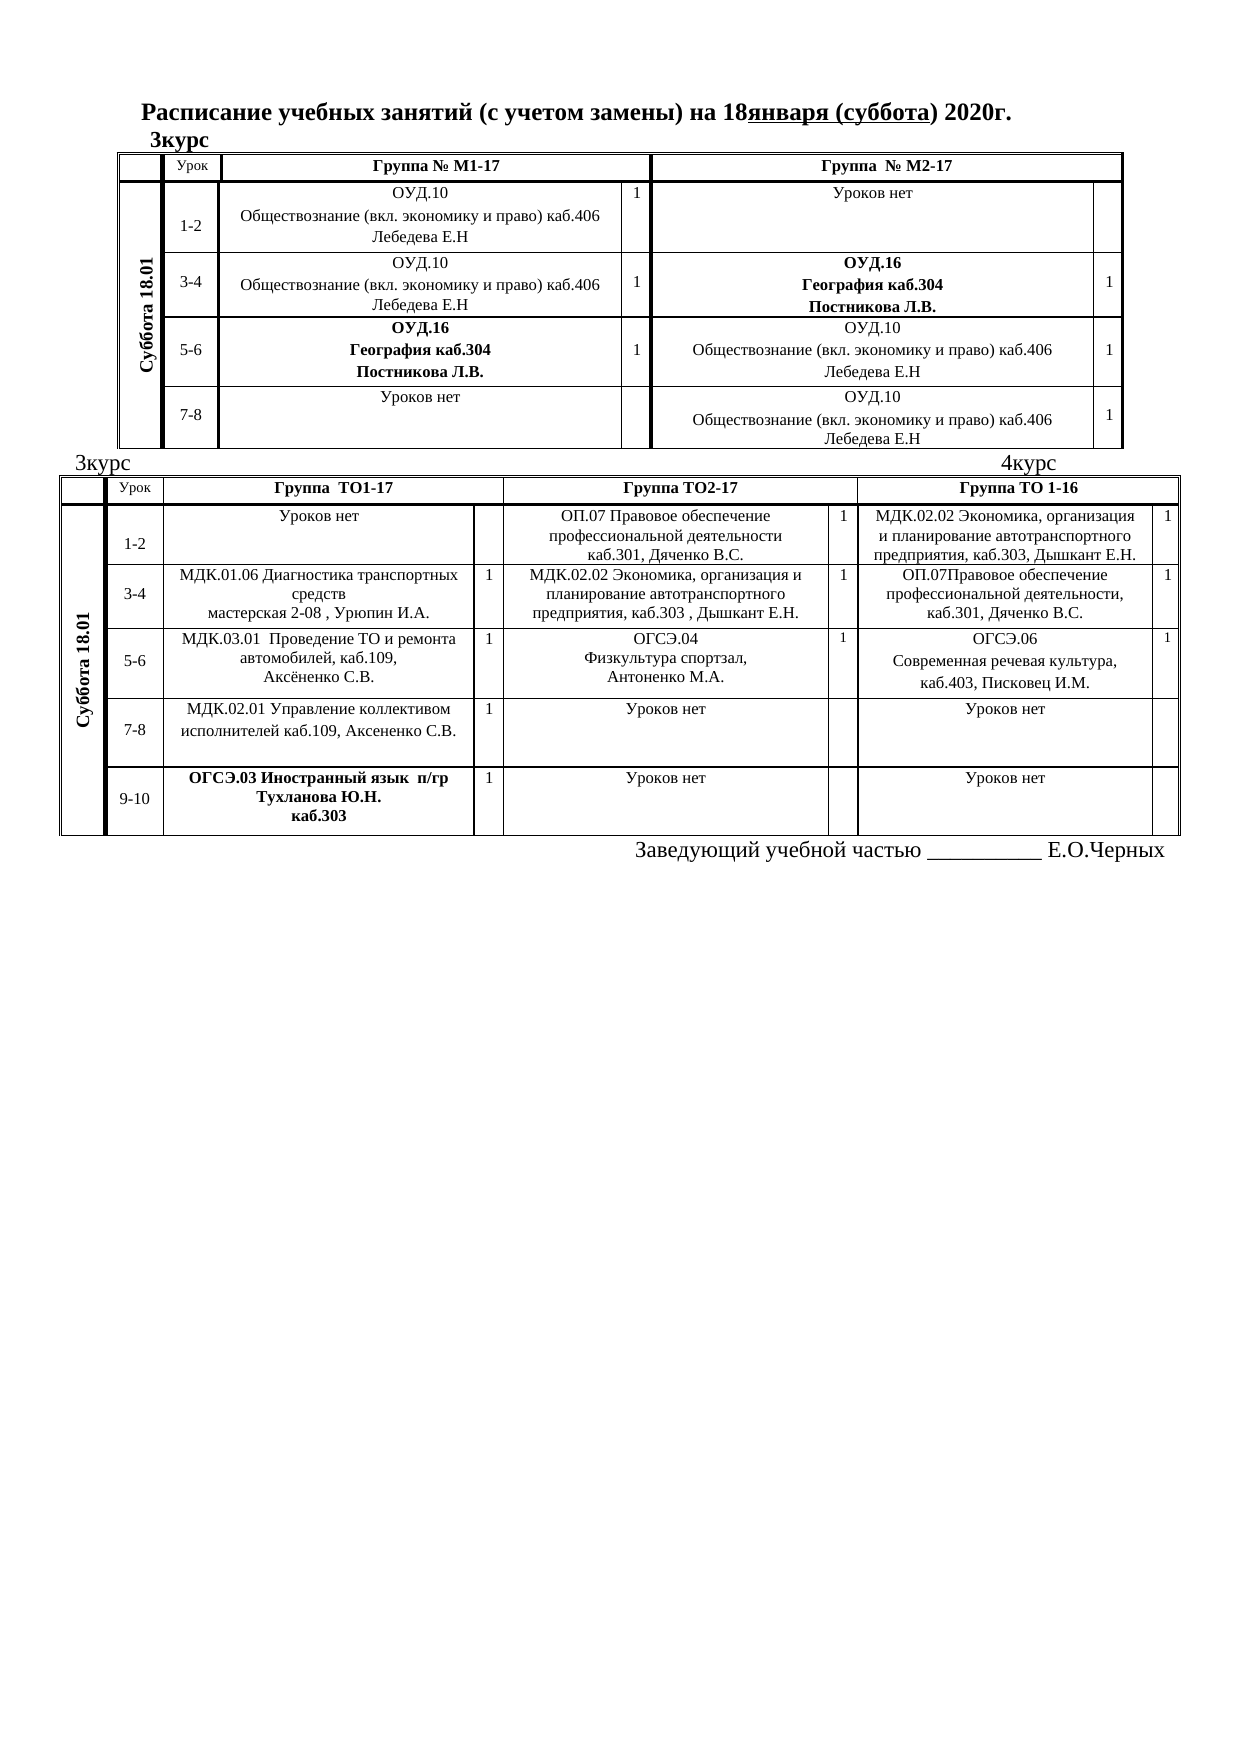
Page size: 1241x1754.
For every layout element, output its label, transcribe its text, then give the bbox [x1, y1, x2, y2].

table_cell Уроков нет [504, 768, 828, 835]
table_cell 1 [829, 629, 857, 698]
table_cell [1153, 768, 1178, 835]
table_cell Уроков нет [859, 699, 1152, 766]
table_cell ОУД.10 Обществознание (вкл. экономику и право) каб.406 Лебедева Е.Н [220, 253, 621, 316]
table_cell ОП.07 Правовое обеспечение профессиональной деятельности каб.301, Дяченко В.С. [504, 506, 828, 564]
table_cell [829, 768, 857, 835]
table_cell 1 [1094, 253, 1121, 316]
table_cell 1-2 [165, 183, 217, 252]
table_cell 1 [622, 253, 649, 316]
table_cell 1 [475, 768, 503, 835]
table_header Группа № М2-17 [653, 155, 1121, 180]
table_cell Уроков нет [220, 387, 621, 448]
table_cell МДК.02.02 Экономика, организация и планирование автотранспортного предприятия, каб.303 , Дышкант Е.Н. [504, 565, 828, 628]
list Заведующий учебной частью __________ Е.О.Черных [150, 836, 1165, 862]
table_cell 5-6 [108, 629, 163, 698]
subtitle 3курс 4курс [75, 449, 1165, 475]
table_header Урок [165, 155, 220, 180]
table_cell ОУД.10 Обществознание (вкл. экономику и право) каб.406 Лебедева Е.Н [653, 387, 1093, 448]
table_cell 1 [622, 183, 649, 252]
table_cell 5-6 [165, 318, 217, 386]
table_cell [829, 699, 857, 766]
table_cell 1 [1153, 629, 1178, 698]
table_cell Суббота 18.01 [120, 183, 160, 448]
table_cell 1 [475, 699, 503, 766]
table_cell МДК.03.01 Проведение ТО и ремонта автомобилей, каб.109, Аксёненко С.В. [164, 629, 473, 698]
table_cell ОУД.16 География каб.304 Постникова Л.В. [653, 253, 1093, 316]
table_cell Уроков нет [859, 768, 1152, 835]
table_cell 1-2 [108, 506, 163, 564]
table_cell Уроков нет [164, 506, 473, 564]
table_cell 3-4 [108, 565, 163, 628]
table_cell ОУД.10 Обществознание (вкл. экономику и право) каб.406 Лебедева Е.Н [653, 318, 1093, 386]
table_cell 1 [829, 506, 857, 564]
table_cell 1 [1153, 506, 1178, 564]
table_cell МДК.01.06 Диагностика транспортных средств мастерская 2-08 , Урюпин И.А. [164, 565, 473, 628]
table_header Урок [108, 478, 163, 503]
table_cell Суббота 18.01 [62, 506, 103, 835]
table_cell 7-8 [108, 699, 163, 766]
table_cell [622, 387, 649, 448]
table_cell 1 [475, 565, 503, 628]
table_cell ОП.07Правовое обеспечение профессиональной деятельности, каб.301, Дяченко В.С. [859, 565, 1152, 628]
table_cell МДК.02.02 Экономика, организация и планирование автотранспортного предприятия, каб.303, Дышкант Е.Н. [859, 506, 1152, 564]
table_cell ОГСЭ.06 Современная речевая культура, каб.403, Писковец И.М. [859, 629, 1152, 698]
table_cell ОГСЭ.04 Физкультура спортзал, Антоненко М.А. [504, 629, 828, 698]
table_cell [475, 506, 503, 564]
table_cell 1 [829, 565, 857, 628]
table_cell 1 [475, 629, 503, 698]
table_cell МДК.02.01 Управление коллективом исполнителей каб.109, Аксененко С.В. [164, 699, 473, 766]
table_cell 7-8 [165, 387, 217, 448]
list 3курс [150, 126, 1165, 152]
table_cell 1 [1094, 318, 1121, 386]
table_header [120, 155, 160, 180]
table_cell Уроков нет [653, 183, 1093, 252]
subtitle Расписание учебных занятий (с учетом замены) на 18января (суббота) 2020г. [75, 97, 1165, 126]
table_cell ОГСЭ.03 Иностранный язык п/гр Тухланова Ю.Н. каб.303 [164, 768, 473, 835]
table_cell Уроков нет [504, 699, 828, 766]
table_cell ОУД.10 Обществознание (вкл. экономику и право) каб.406 Лебедева Е.Н [220, 183, 621, 252]
table_cell 1 [622, 318, 649, 386]
table_cell 1 [1153, 565, 1178, 628]
table_cell [1094, 183, 1121, 252]
table_header Группа № М1-17 [223, 155, 649, 180]
table_cell ОУД.16 География каб.304 Постникова Л.В. [220, 318, 621, 386]
table_cell [1153, 699, 1178, 766]
table_header Группа ТО 1-16 [858, 478, 1178, 503]
table_header [62, 478, 103, 503]
table_cell 1 [1094, 387, 1121, 448]
table_header Группа ТО2-17 [504, 478, 857, 503]
table_cell 9-10 [108, 768, 163, 835]
table_header Группа ТО1-17 [164, 478, 503, 503]
table_cell 3-4 [165, 253, 217, 316]
